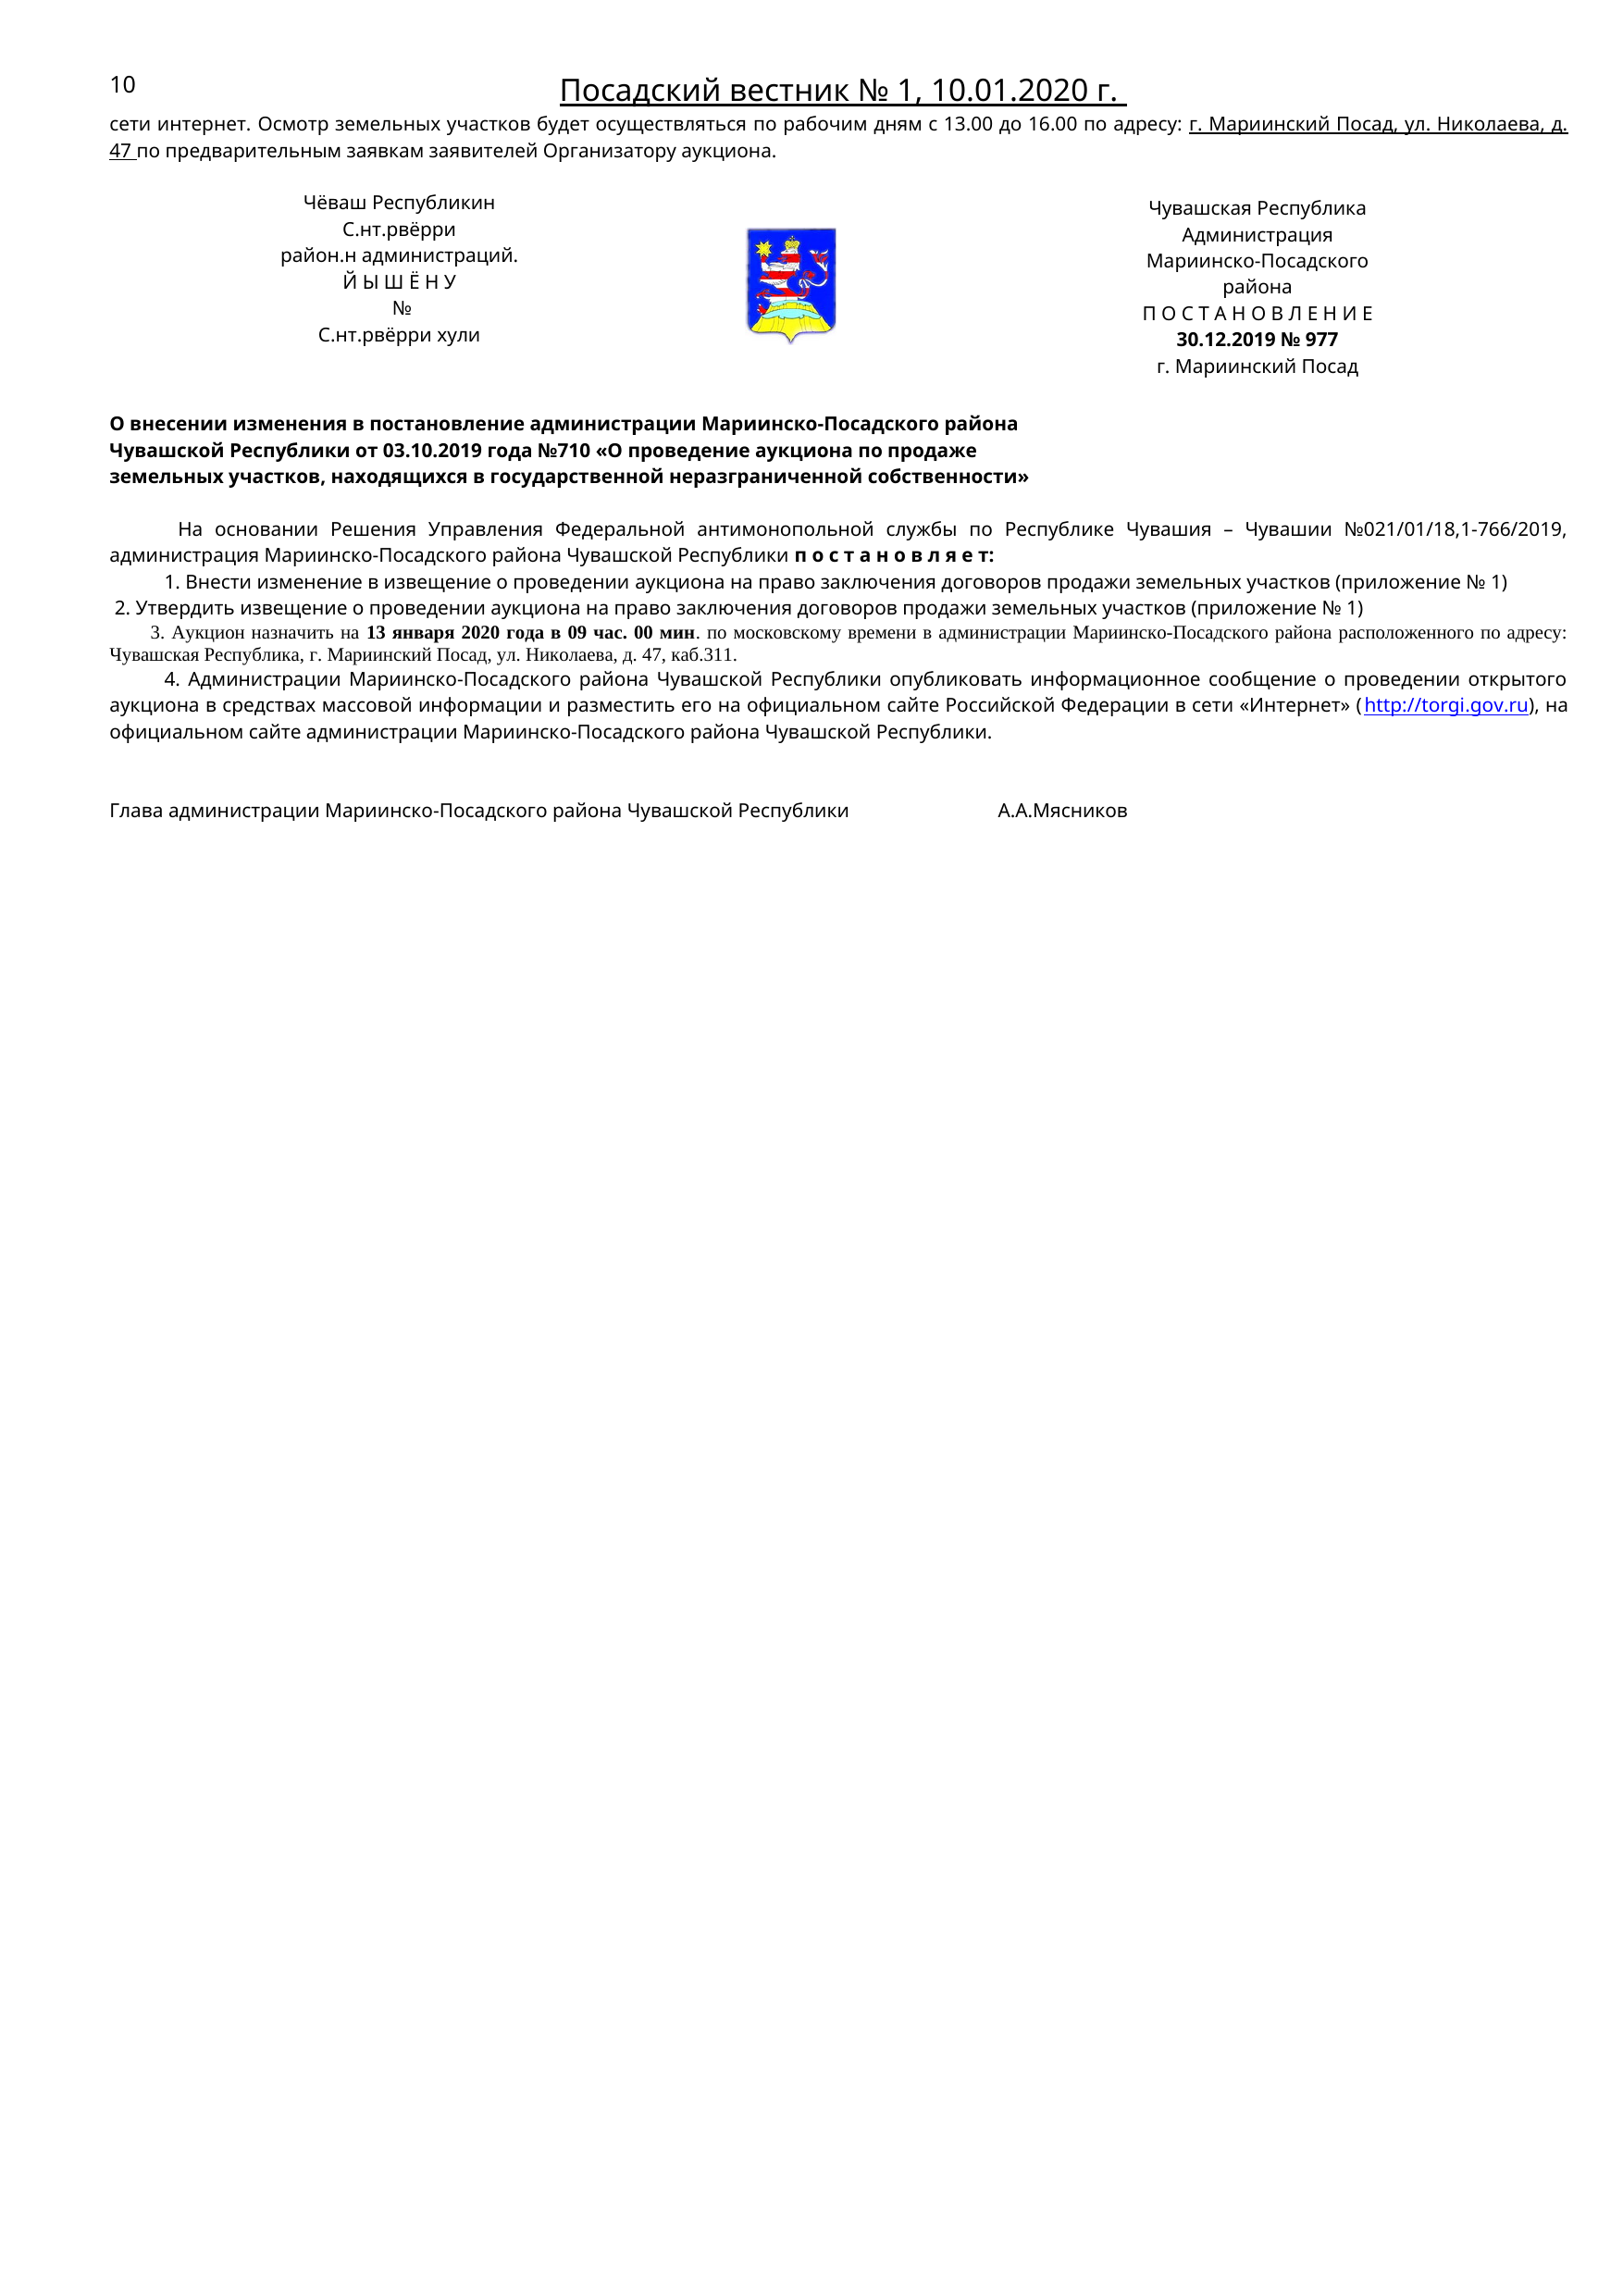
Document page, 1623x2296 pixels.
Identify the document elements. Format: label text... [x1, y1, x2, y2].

text 1. Внести изменение в извещение о проведении аукциона на право заключения договоров продажи земельных участков (приложение № 1) [109, 568, 1568, 594]
text Глава администрации Мариинско-Посадского района Чувашской Республики А.А.Мясников [109, 797, 1566, 823]
table_header Чувашская Республика Администрация Мариинско-Посадского района П О С Т А Н О В Л Е Н И Е 30.12.2019 № 977 г. Мариинский Посад [957, 190, 1558, 410]
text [109, 110, 1568, 163]
text О внесении изменения в постановление администрации Мариинско-Посадского района [109, 410, 1568, 437]
text Чувашской Республики от 03.10.2019 года №710 «О проведение аукциона по продаже [109, 437, 1568, 463]
text На основании Решения Управления Федеральной антимонопольной службы по Республике Чувашия – Чувашии №021/01/18,1-766/2019, администрация Мариинско-Посадского района Чувашской Республики п о с т а н о в л я е т: [109, 515, 1568, 568]
picture [745, 228, 836, 345]
text 2. Утвердить извещение о проведении аукциона на право заключения договоров продажи земельных участков (приложение № 1) [109, 594, 1568, 621]
text 3. Аукцион назначить на 13 января 2020 года в 09 час. 00 мин. по московскому времени в администрации Мариинско-Посадского района расположенного по адресу: Чувашская Республика, г. Мариинский Посад, ул. Николаева, д. 47, каб.311. [109, 621, 1568, 665]
table_header Чёваш Республикин С.нт.рвёрри район.н администраций. Й Ы Ш Ё Н У № С.нт.рвёрри хули [99, 190, 700, 410]
text 4. Администрации Мариинско-Посадского района Чувашской Республики опубликовать информационное сообщение о проведении открытого аукциона в средствах массовой информации и разместить его на официальном сайте Российской Федерации в сети «Интернет» (http://torgi.gov.ru), на официальном сайте администрации Мариинско-Посадского района Чувашской Республики. [109, 665, 1568, 744]
table_header [700, 190, 957, 410]
text земельных участков, находящихся в государственной неразграниченной собственности» [109, 463, 1568, 490]
